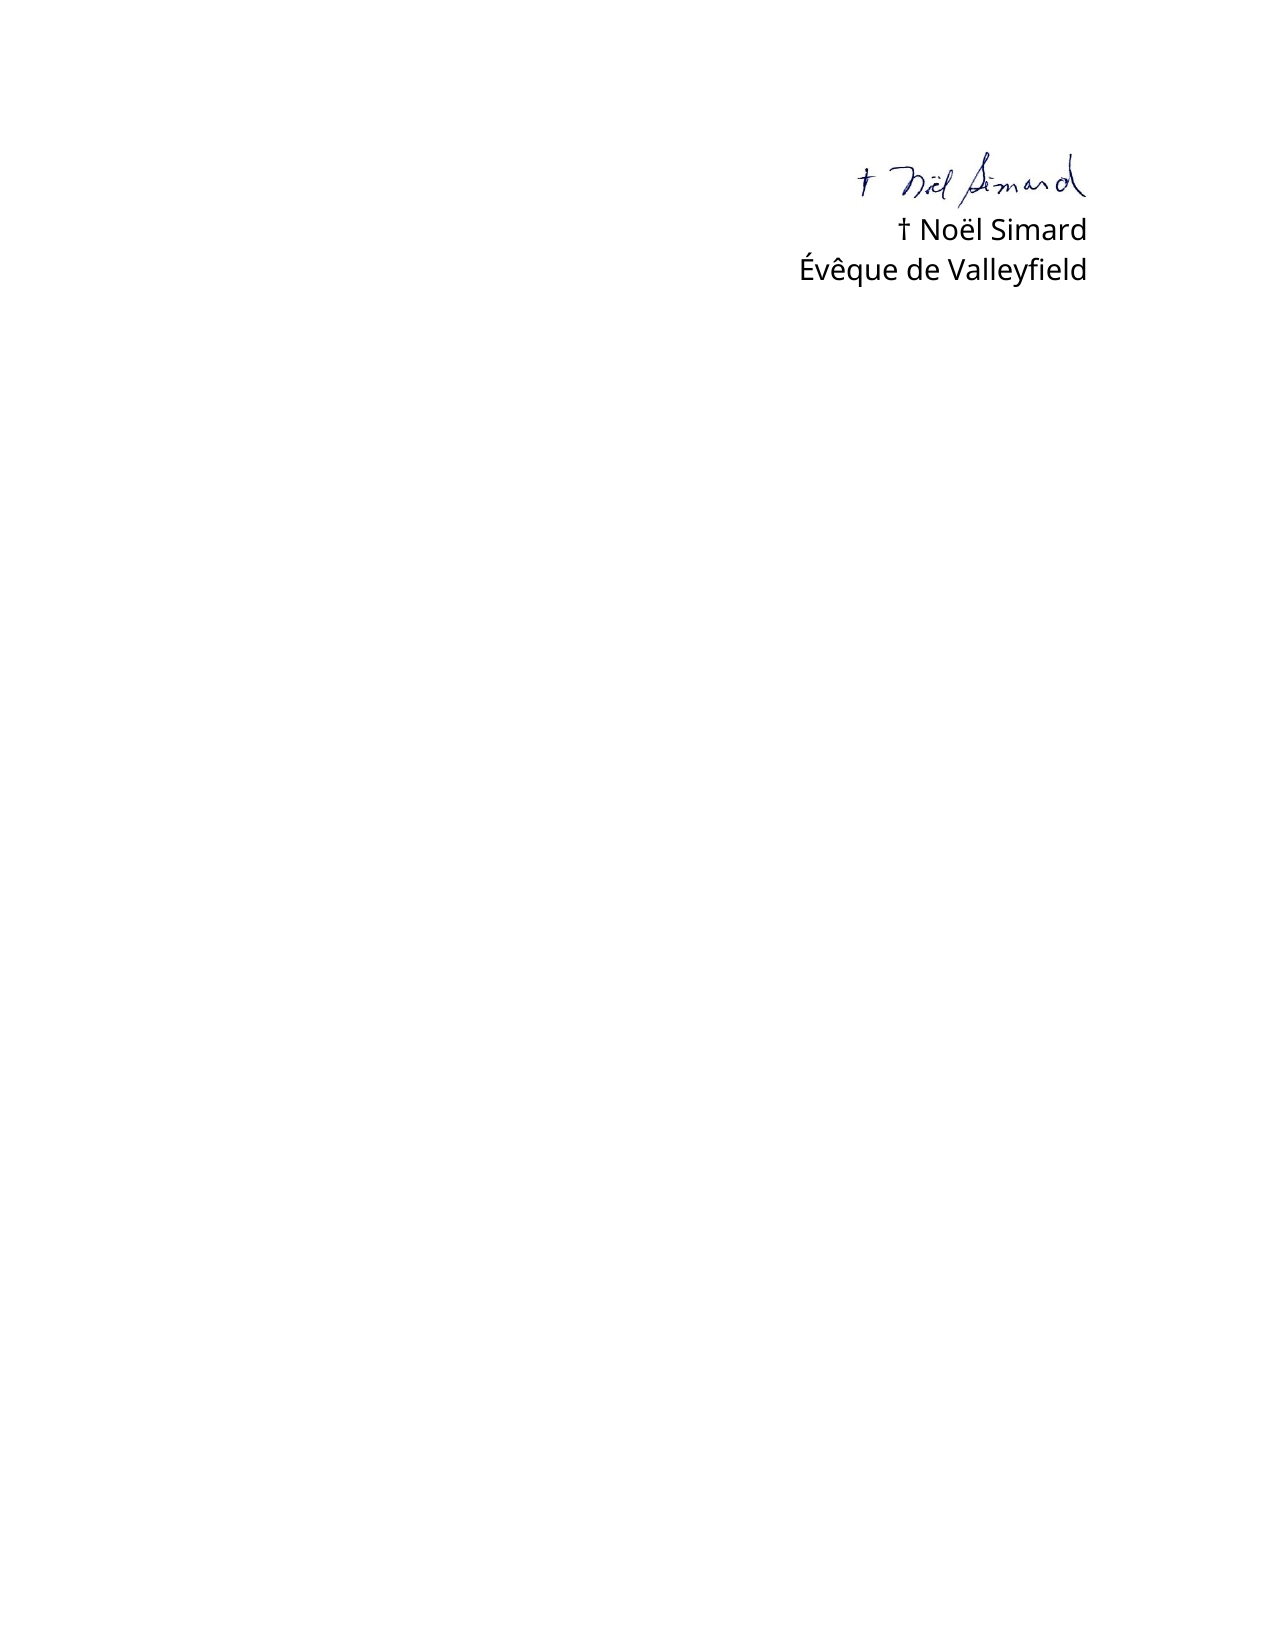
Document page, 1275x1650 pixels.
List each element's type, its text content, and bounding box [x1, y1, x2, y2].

text † Noël Simard [187, 209, 1087, 249]
text Évêque de Valleyfield [187, 249, 1087, 289]
picture [855, 150, 1088, 210]
